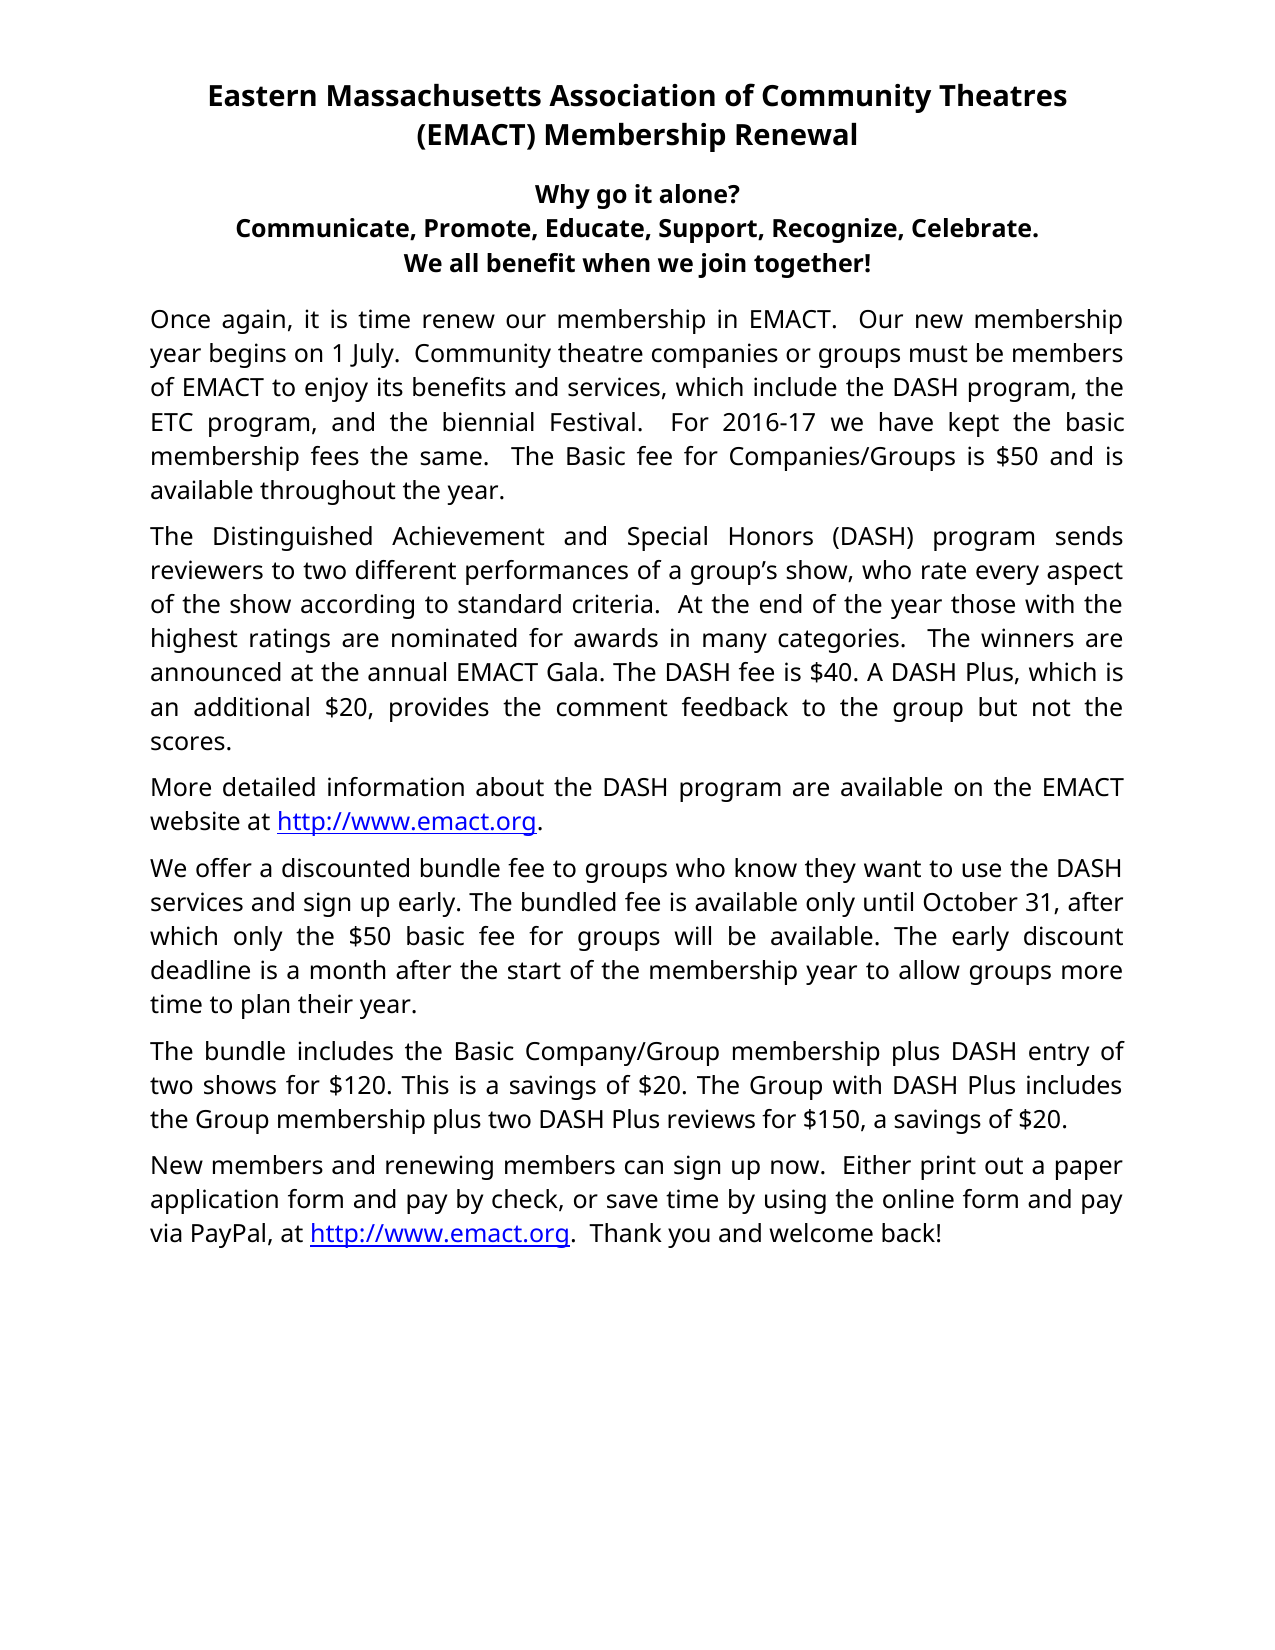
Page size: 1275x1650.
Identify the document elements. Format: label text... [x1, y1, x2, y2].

text Why go it alone? [150, 177, 1125, 211]
text More detailed information about the DASH program are available on the EMACT website at http://www.emact.org. [150, 770, 1125, 838]
text The bundle includes the Basic Company/Group membership plus DASH entry of two shows for $120. This is a savings of $20. The Group with DASH Plus includes the Group membership plus two DASH Plus reviews for $150, a savings of $20. [150, 1033, 1125, 1135]
text The Distinguished Achievement and Special Honors (DASH) program sends reviewers to two different performances of a group’s show, who rate every aspect of the show according to standard criteria. At the end of the year those with the highest ratings are nominated for awards in many categories. The winners are announced at the annual EMACT Gala. The DASH fee is $40. A DASH Plus, which is an additional $20, provides the comment feedback to the group but not the scores. [150, 519, 1125, 757]
text We all benefit when we join together! [150, 245, 1125, 279]
text We offer a discounted bundle fee to groups who know they want to use the DASH services and sign up early. The bundled fee is available only until October 31, after which only the $50 basic fee for groups will be available. The early discount deadline is a month after the start of the membership year to allow groups more time to plan their year. [150, 850, 1125, 1021]
text New members and renewing members can sign up now. Either print out a paper application form and pay by check, or save time by using the online form and pay via PayPal, at http://www.emact.org. Thank you and welcome back! [150, 1148, 1125, 1250]
text Once again, it is time renew our membership in EMACT. Our new membership year begins on 1 July. Community theatre companies or groups must be members of EMACT to enjoy its benefits and services, which include the DASH program, the ETC program, and the biennial Festival. For 2016-17 we have kept the basic membership fees the same. The Basic fee for Companies/Groups is $50 and is available throughout the year. [150, 302, 1125, 506]
text Eastern Massachusetts Association of Community Theatres (EMACT) Membership Renewal [150, 75, 1125, 154]
text Communicate, Promote, Educate, Support, Recognize, Celebrate. [150, 211, 1125, 245]
